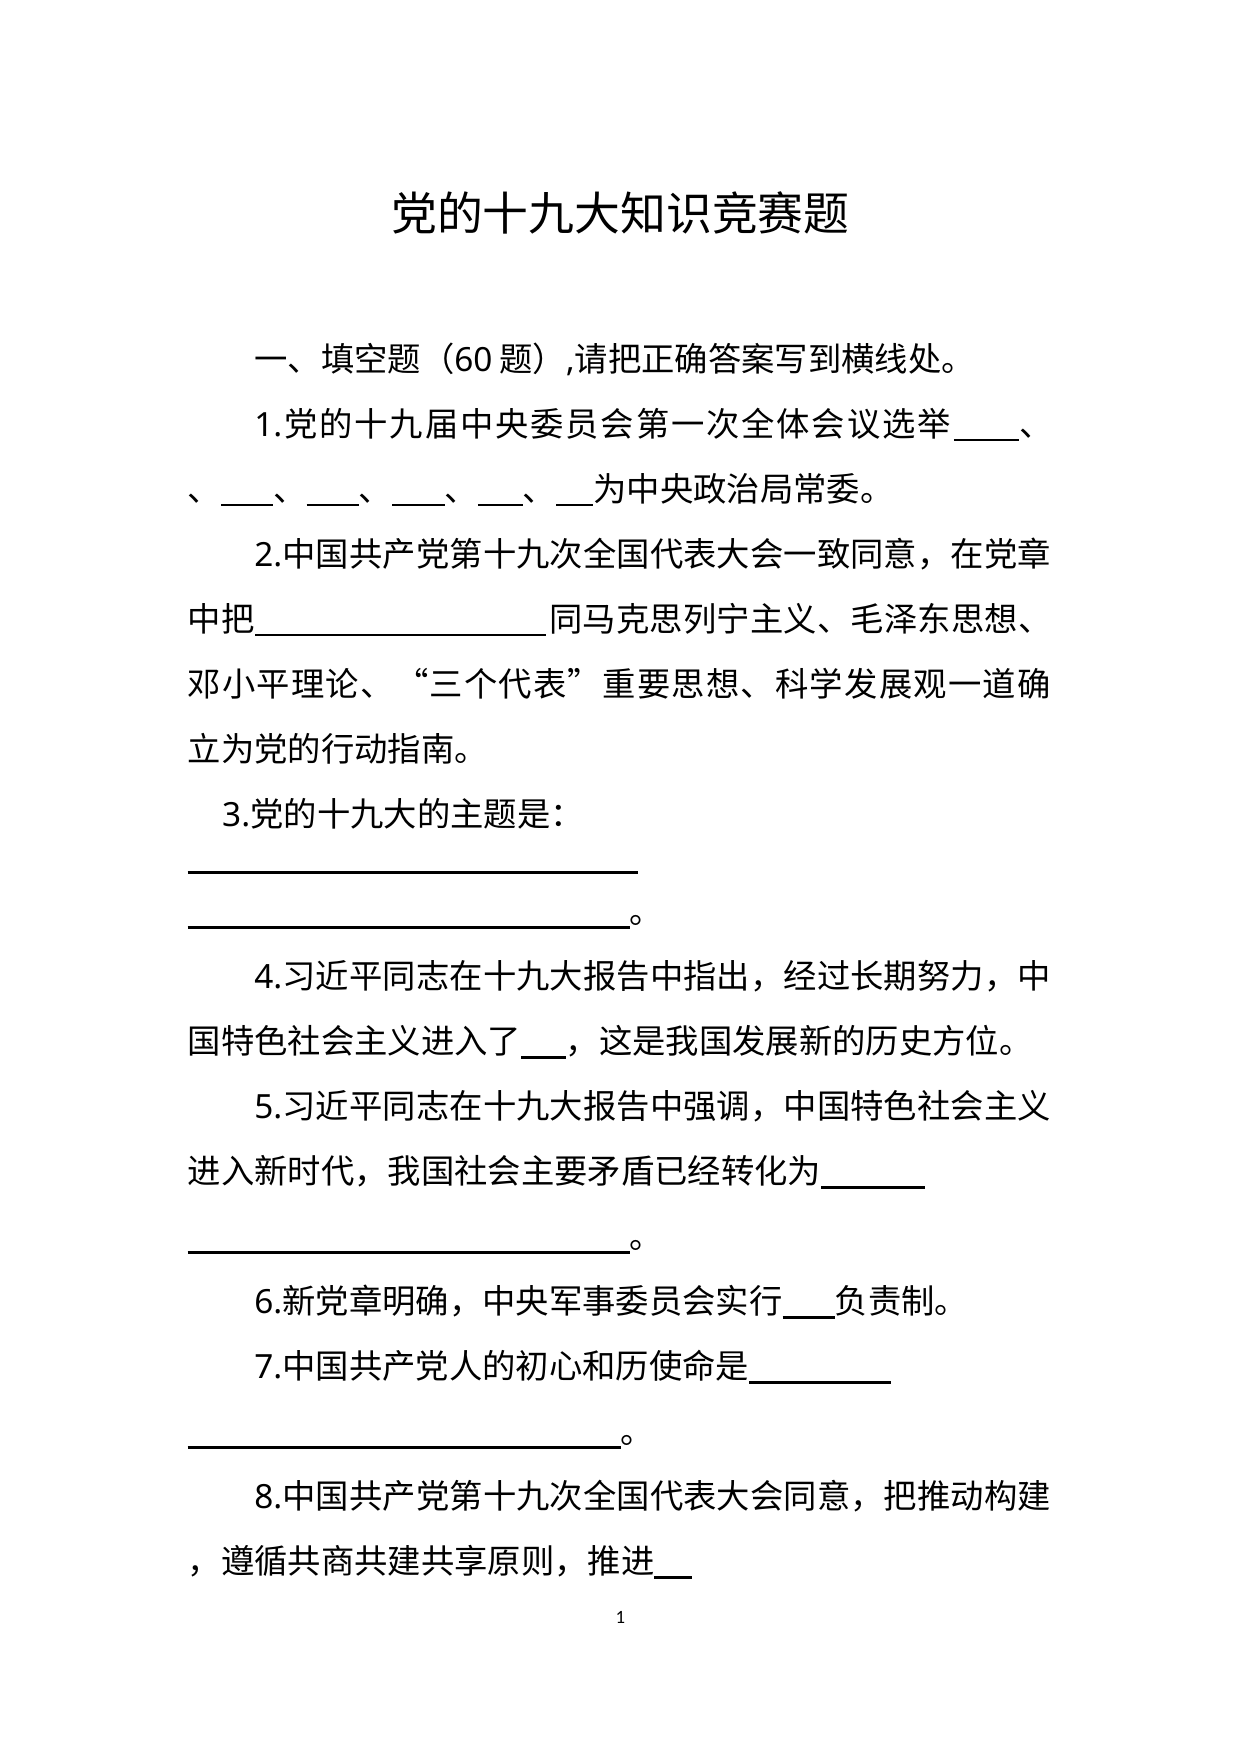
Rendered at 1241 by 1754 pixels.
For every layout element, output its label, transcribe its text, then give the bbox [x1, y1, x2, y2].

text 2.中国共产党第十九次全国代表大会一致同意，在党章中把 同马克思列宁主义、毛泽东思想、邓小平理论、“三个代表”重要思想、科学发展观一道确立为党的行动指南。 [187, 519, 1053, 779]
text 4.习近平同志在十九大报告中指出，经过长期努力，中国特色社会主义进入了 ，这是我国发展新的历史方位。 [187, 942, 1053, 1072]
text 。 [187, 877, 1053, 942]
text 。 [187, 1397, 1053, 1462]
text 一、填空题（60题）,请把正确答案写到横线处。 [187, 324, 1053, 389]
text 。 [187, 1202, 1053, 1267]
text 3.党的十九大的主题是： [187, 779, 1053, 844]
text 5.习近平同志在十九大报告中强调，中国特色社会主义进入新时代，我国社会主要矛盾已经转化为 [187, 1072, 1053, 1202]
text 7.中国共产党人的初心和历使命是 [187, 1332, 1053, 1397]
text 6.新党章明确，中央军事委员会实行 负责制。 [187, 1267, 1053, 1332]
text 党的十九大知识竞赛题 [187, 162, 1053, 259]
text 1.党的十九届中央委员会第一次全体会议选举 、 、 、 、 、 、 为中央政治局常委。 [187, 389, 1053, 519]
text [187, 1462, 1053, 1592]
